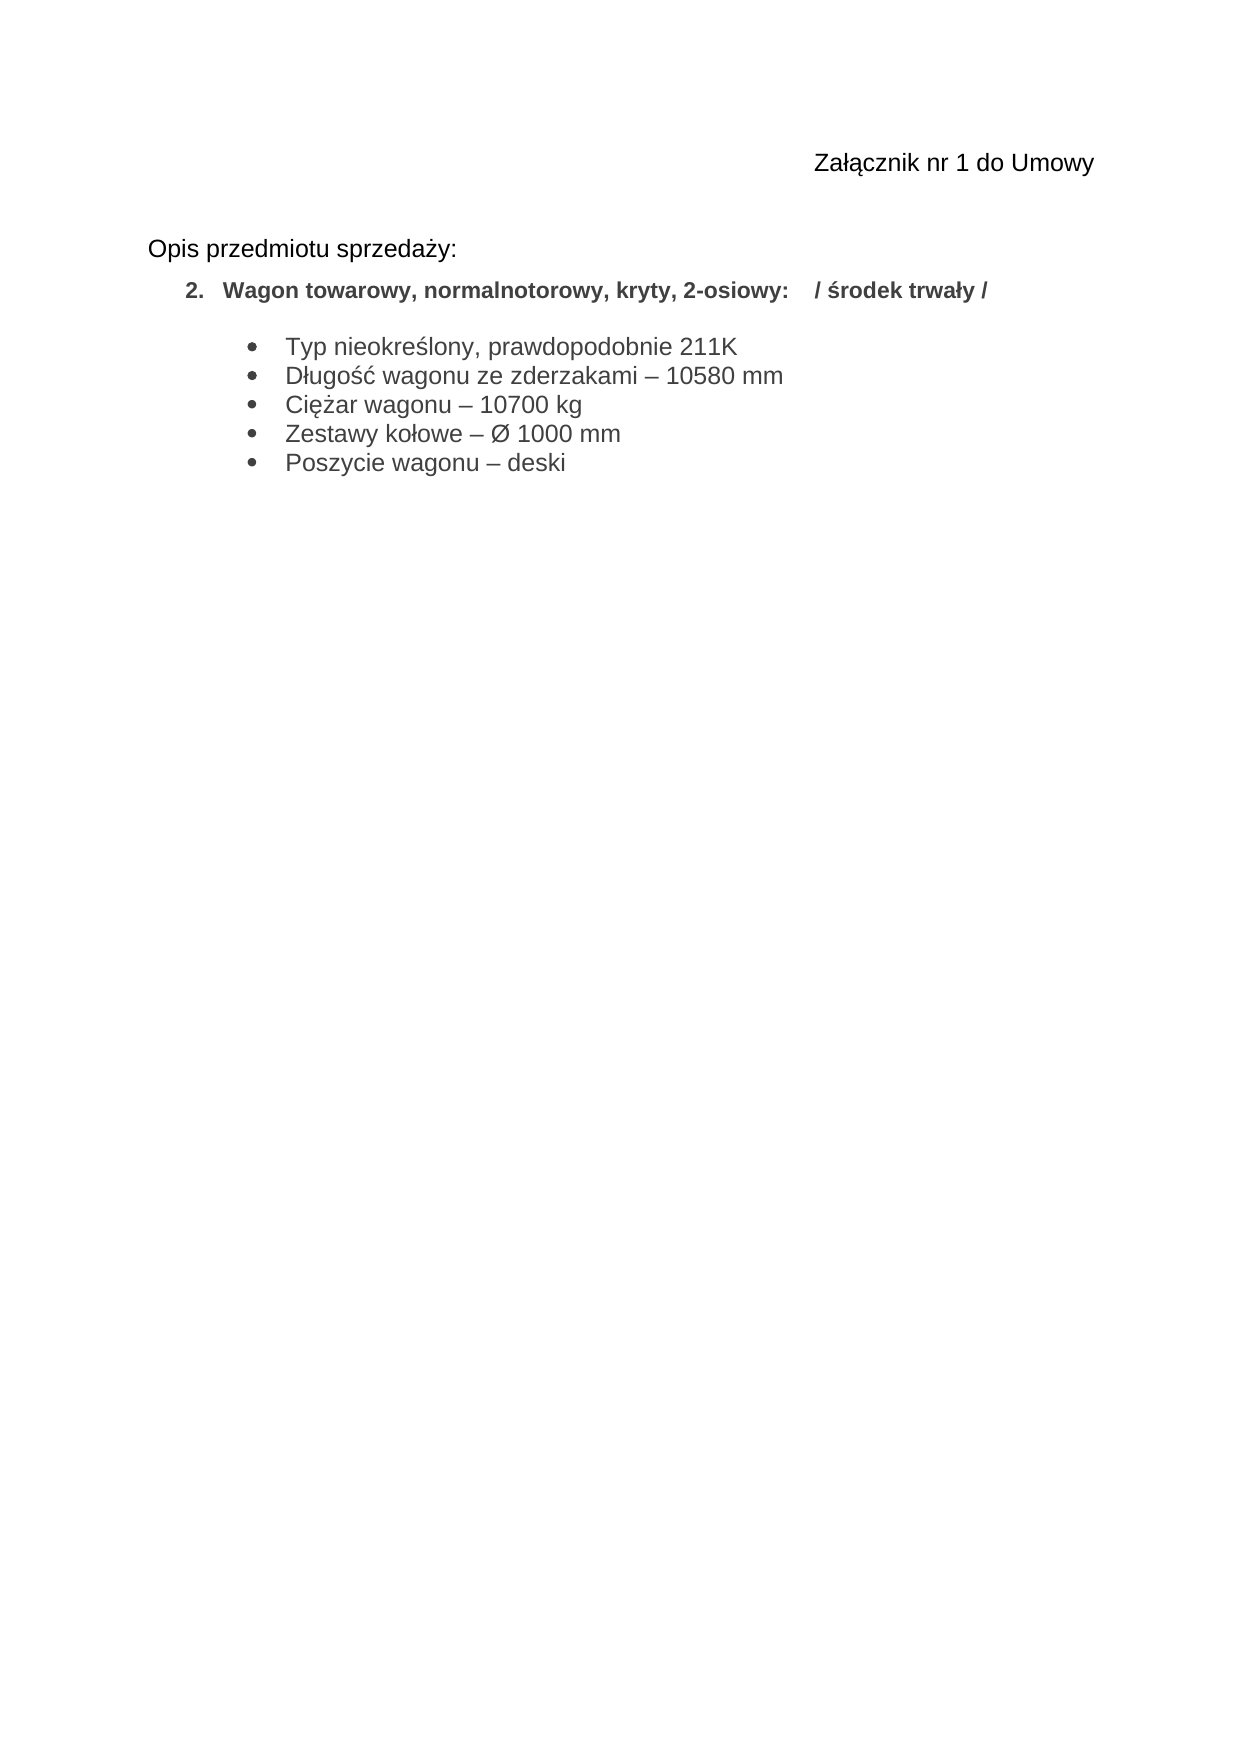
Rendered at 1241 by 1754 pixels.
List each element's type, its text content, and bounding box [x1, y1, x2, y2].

text Opis przedmiotu sprzedaży: [148, 234, 1094, 263]
list Ciężar wagonu – 10700 kg [248, 390, 1093, 419]
list Wagon towarowy, normalnotorowy, kryty, 2-osiowy: / środek trwały / [185, 277, 1093, 303]
text Załącznik nr 1 do Umowy [176, 148, 1094, 176]
list Długość wagonu ze zderzakami – 10580 mm [248, 361, 1093, 390]
list Typ nieokreślony, prawdopodobnie 211K [248, 332, 1093, 361]
list Zestawy kołowe – Ø 1000 mm [248, 419, 1093, 447]
list Poszycie wagonu – deski [248, 447, 1093, 476]
